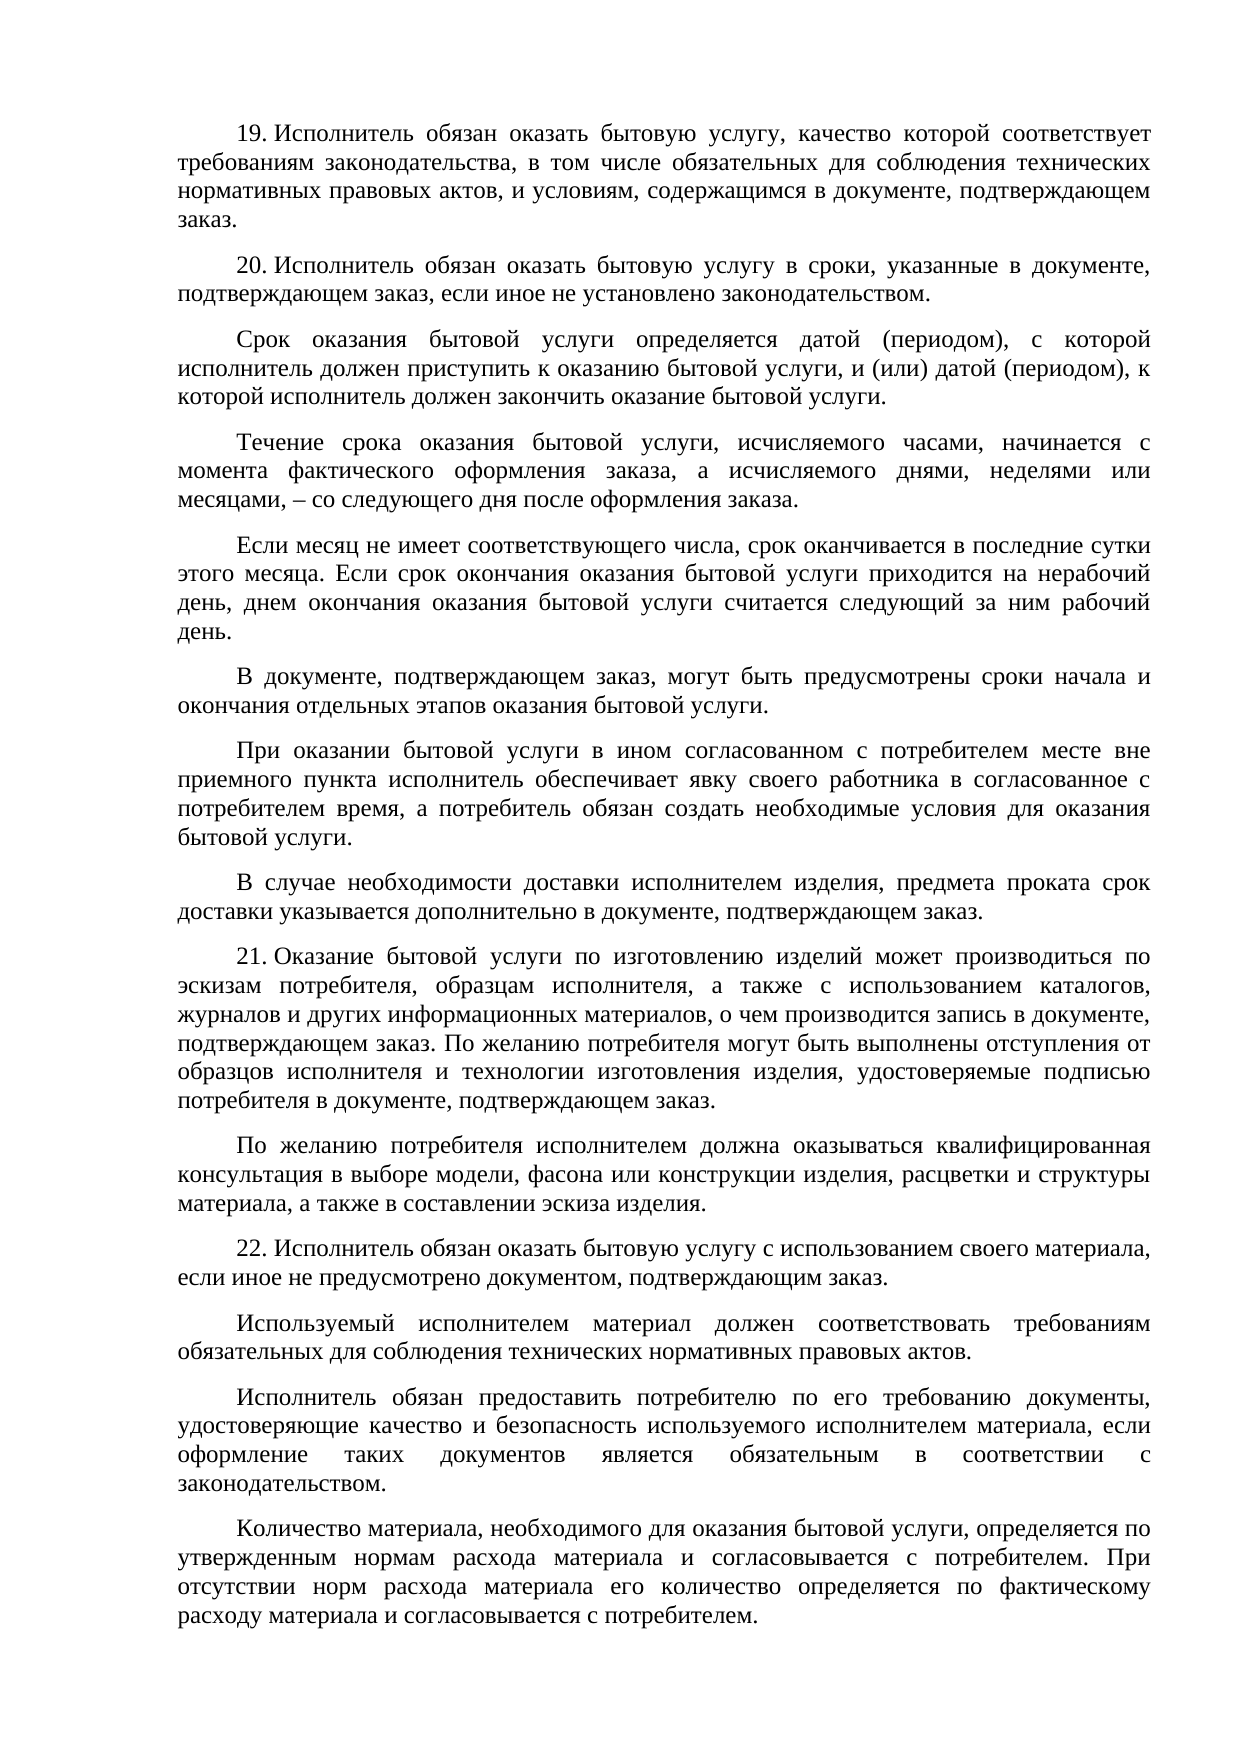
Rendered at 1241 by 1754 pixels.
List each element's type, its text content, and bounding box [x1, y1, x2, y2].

text 21. Оказание бытовой услуги по изготовлению изделий может производиться по эскизам потребителя, образцам исполнителя, а также с использованием каталогов, журналов и других информационных материалов, о чем производится запись в документе, подтверждающем заказ. По желанию потребителя могут быть выполнены отступления от образцов исполнителя и технологии изготовления изделия, удостоверяемые подписью потребителя в документе, подтверждающем заказ. [177, 941, 1152, 1114]
text В случае необходимости доставки исполнителем изделия, предмета проката срок доставки указывается дополнительно в документе, подтверждающем заказ. [177, 867, 1152, 925]
text Используемый исполнителем материал должен соответствовать требованиям обязательных для соблюдения технических нормативных правовых актов. [177, 1308, 1152, 1365]
text Если месяц не имеет соответствующего числа, срок оканчивается в последние сутки этого месяца. Если срок окончания оказания бытовой услуги приходится на нерабочий день, днем окончания оказания бытовой услуги считается следующий за ним рабочий день. [177, 530, 1152, 645]
text Течение срока оказания бытовой услуги, исчисляемого часами, начинается с момента фактического оформления заказа, а исчисляемого днями, неделями или месяцами, – со следующего дня после оформления заказа. [177, 427, 1152, 513]
text 22. Исполнитель обязан оказать бытовую услугу с использованием своего материала, если иное не предусмотрено документом, подтверждающим заказ. [177, 1233, 1152, 1291]
text Срок оказания бытовой услуги определяется датой (периодом), с которой исполнитель должен приступить к оказанию бытовой услуги, и (или) датой (периодом), к которой исполнитель должен закончить оказание бытовой услуги. [177, 324, 1152, 410]
text Исполнитель обязан предоставить потребителю по его требованию документы, удостоверяющие качество и безопасность используемого исполнителем материала, если оформление таких документов является обязательным в соответствии с законодательством. [177, 1382, 1152, 1497]
text Количество материала, необходимого для оказания бытовой услуги, определяется по утвержденным нормам расхода материала и согласовывается с потребителем. При отсутствии норм расхода материала его количество определяется по фактическому расходу материала и согласовывается с потребителем. [177, 1513, 1152, 1628]
text При оказании бытовой услуги в ином согласованном с потребителем месте вне приемного пункта исполнитель обеспечивает явку своего работника в согласованное с потребителем время, а потребитель обязан создать необходимые условия для оказания бытовой услуги. [177, 736, 1152, 851]
text В документе, подтверждающем заказ, могут быть предусмотрены сроки начала и окончания отдельных этапов оказания бытовой услуги. [177, 661, 1152, 719]
text 19. Исполнитель обязан оказать бытовую услугу, качество которой соответствует требованиям законодательства, в том числе обязательных для соблюдения технических нормативных правовых актов, и условиям, содержащимся в документе, подтверждающем заказ. [177, 118, 1152, 233]
text 20. Исполнитель обязан оказать бытовую услугу в сроки, указанные в документе, подтверждающем заказ, если иное не установлено законодательством. [177, 250, 1152, 307]
text По желанию потребителя исполнителем должна оказываться квалифицированная консультация в выборе модели, фасона или конструкции изделия, расцветки и структуры материала, а также в составлении эскиза изделия. [177, 1131, 1152, 1217]
